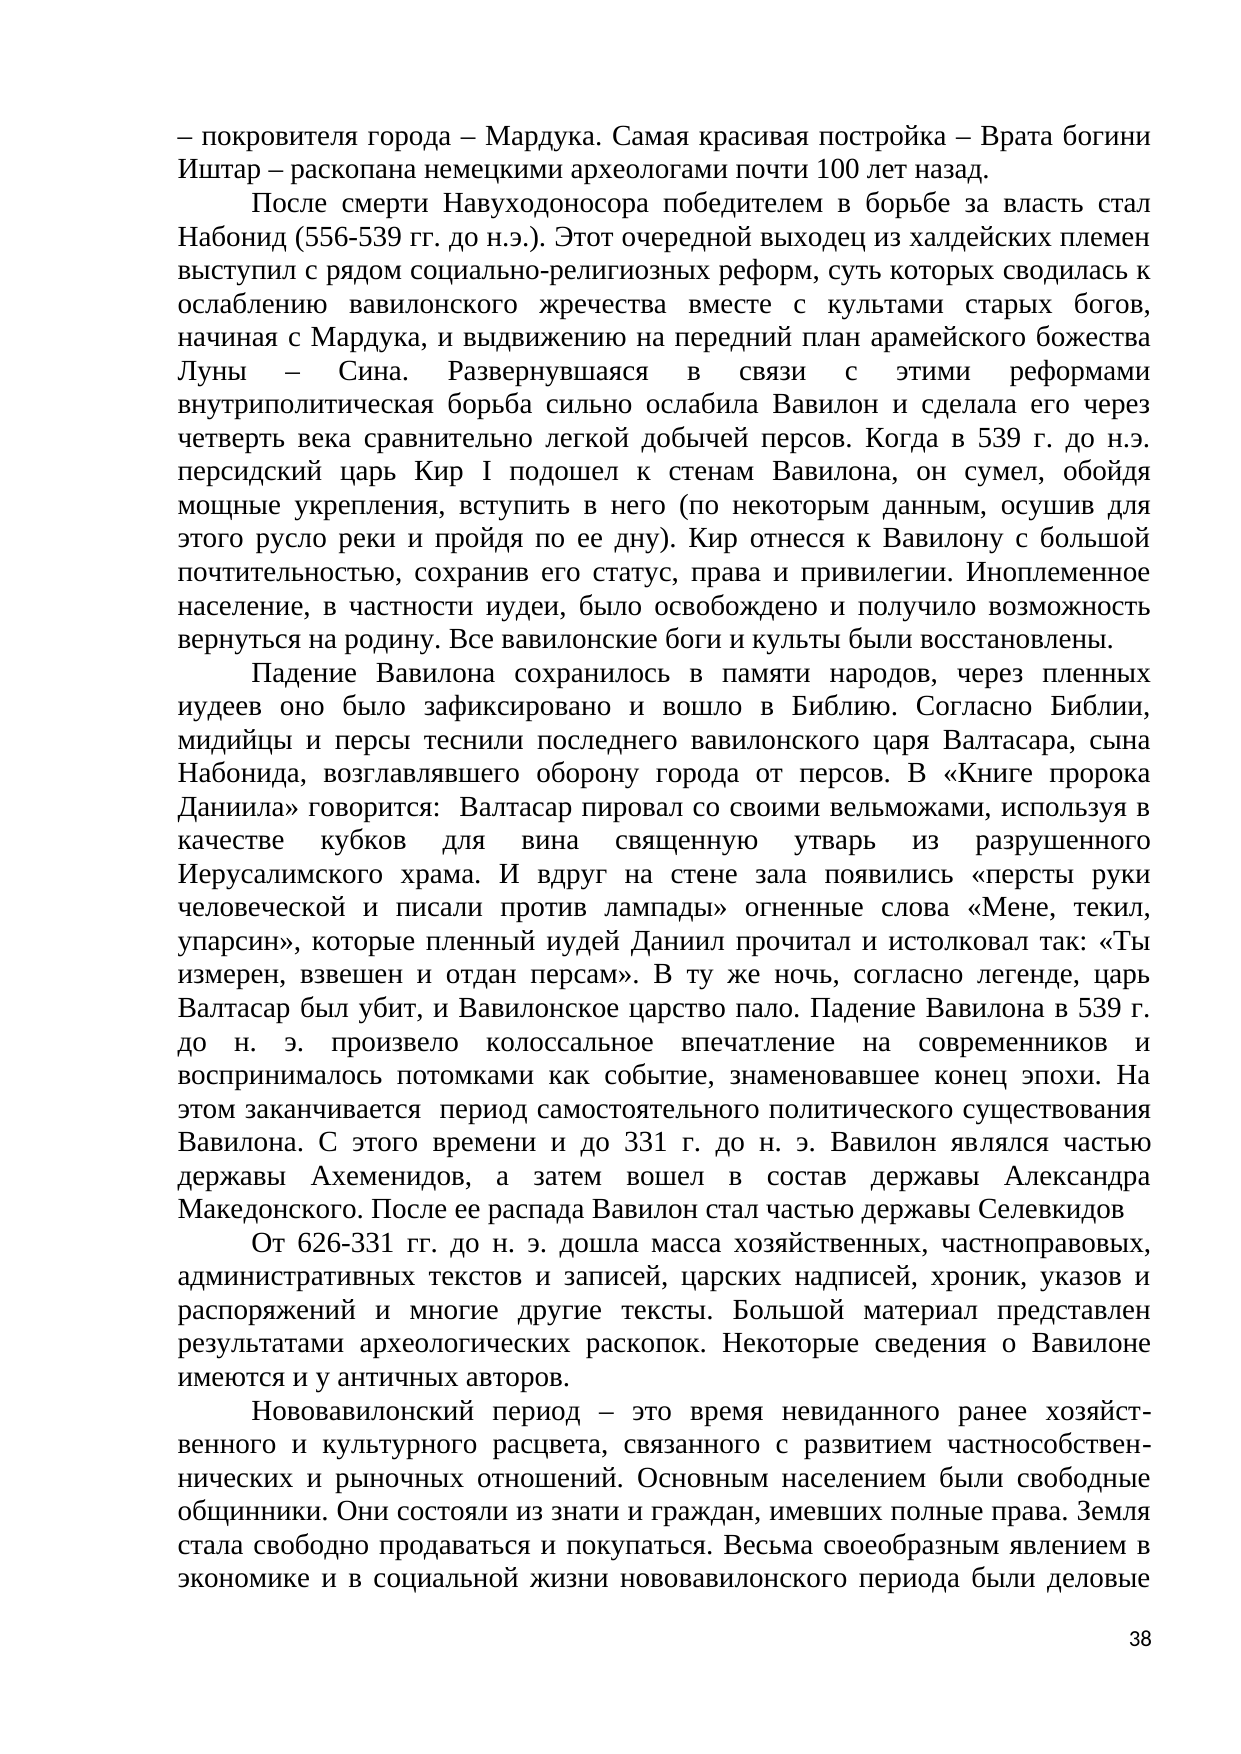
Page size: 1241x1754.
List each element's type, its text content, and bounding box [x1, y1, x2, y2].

text Падение Вавилона сохранилось в памяти народов, через пленных иудеев оно было зафиксировано и вошло в Библию. Согласно Библии, мидийцы и персы теснили последнего вавилонского царя Валтасара, сына Набонида, возглавлявшего оборону города от персов. В «Книге пророка Даниила» говорится: Валтасар пировал со своими вельможами, используя в качестве кубков для вина священную утварь из разрушенного Иерусалимского храма. И вдруг на стене зала появились «персты руки человеческой и писали против лампады» огненные слова «Мене, текил, упарсин», которые пленный иудей Даниил прочитал и истолковал так: «Ты измерен, взвешен и отдан персам». В ту же ночь, согласно легенде, царь Валтасар был убит, и Вавилонское царство пало. Падение Вавилона в 539 г. до н. э. произвело колоссальное впечатление на современников и воспринималось потомками как событие, знаменовавшее конец эпохи. На этом заканчивается период самостоятельного политического существования Вавилона. С этого времени и до . до н. э. Вавилон являлся частью державы Ахеменидов, а затем вошел в состав державы Александра Македонского. После ее распада Вавилон стал частью державы Селевкидов [177, 655, 1152, 1225]
text После смерти Навуходоносора победителем в борьбе за власть стал Набонид (556-539 гг. до н.э.). Этот очередной выходец из халдейских племен выступил с рядом социально-религиозных реформ, суть которых сводилась к ослаблению вавилонского жречества вместе с культами старых богов, начиная с Мардука, и выдвижению на передний план арамейского божества Луны – Сина. Развернувшаяся в связи с этими реформами внутриполитическая борьба сильно ослабила Вавилон и сделала его через четверть века сравнительно легкой добычей персов. Когда в . до н.э. персидский царь Кир I подошел к стенам Вавилона, он сумел, обойдя мощные укрепления, вступить в него (по некоторым данным, осушив для этого русло реки и пройдя по ее дну). Кир отнесся к Вавилону с большой почтительностью, сохранив его статус, права и привилегии. Иноплеменное население, в частности иудеи, было освобождено и получило возможность вернуться на родину. Все вавилонские боги и культы были восстановлены. [177, 185, 1152, 655]
text От 626-331 гг. до н. э. дошла масса хозяйственных, частноправовых, административных текстов и записей, царских надписей, хроник, указов и распоряжений и многие другие тексты. Большой материал представлен результатами археологических раскопок. Некоторые сведения о Вавилоне имеются и у античных авторов. [177, 1225, 1152, 1393]
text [177, 1393, 1152, 1594]
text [177, 118, 1152, 185]
